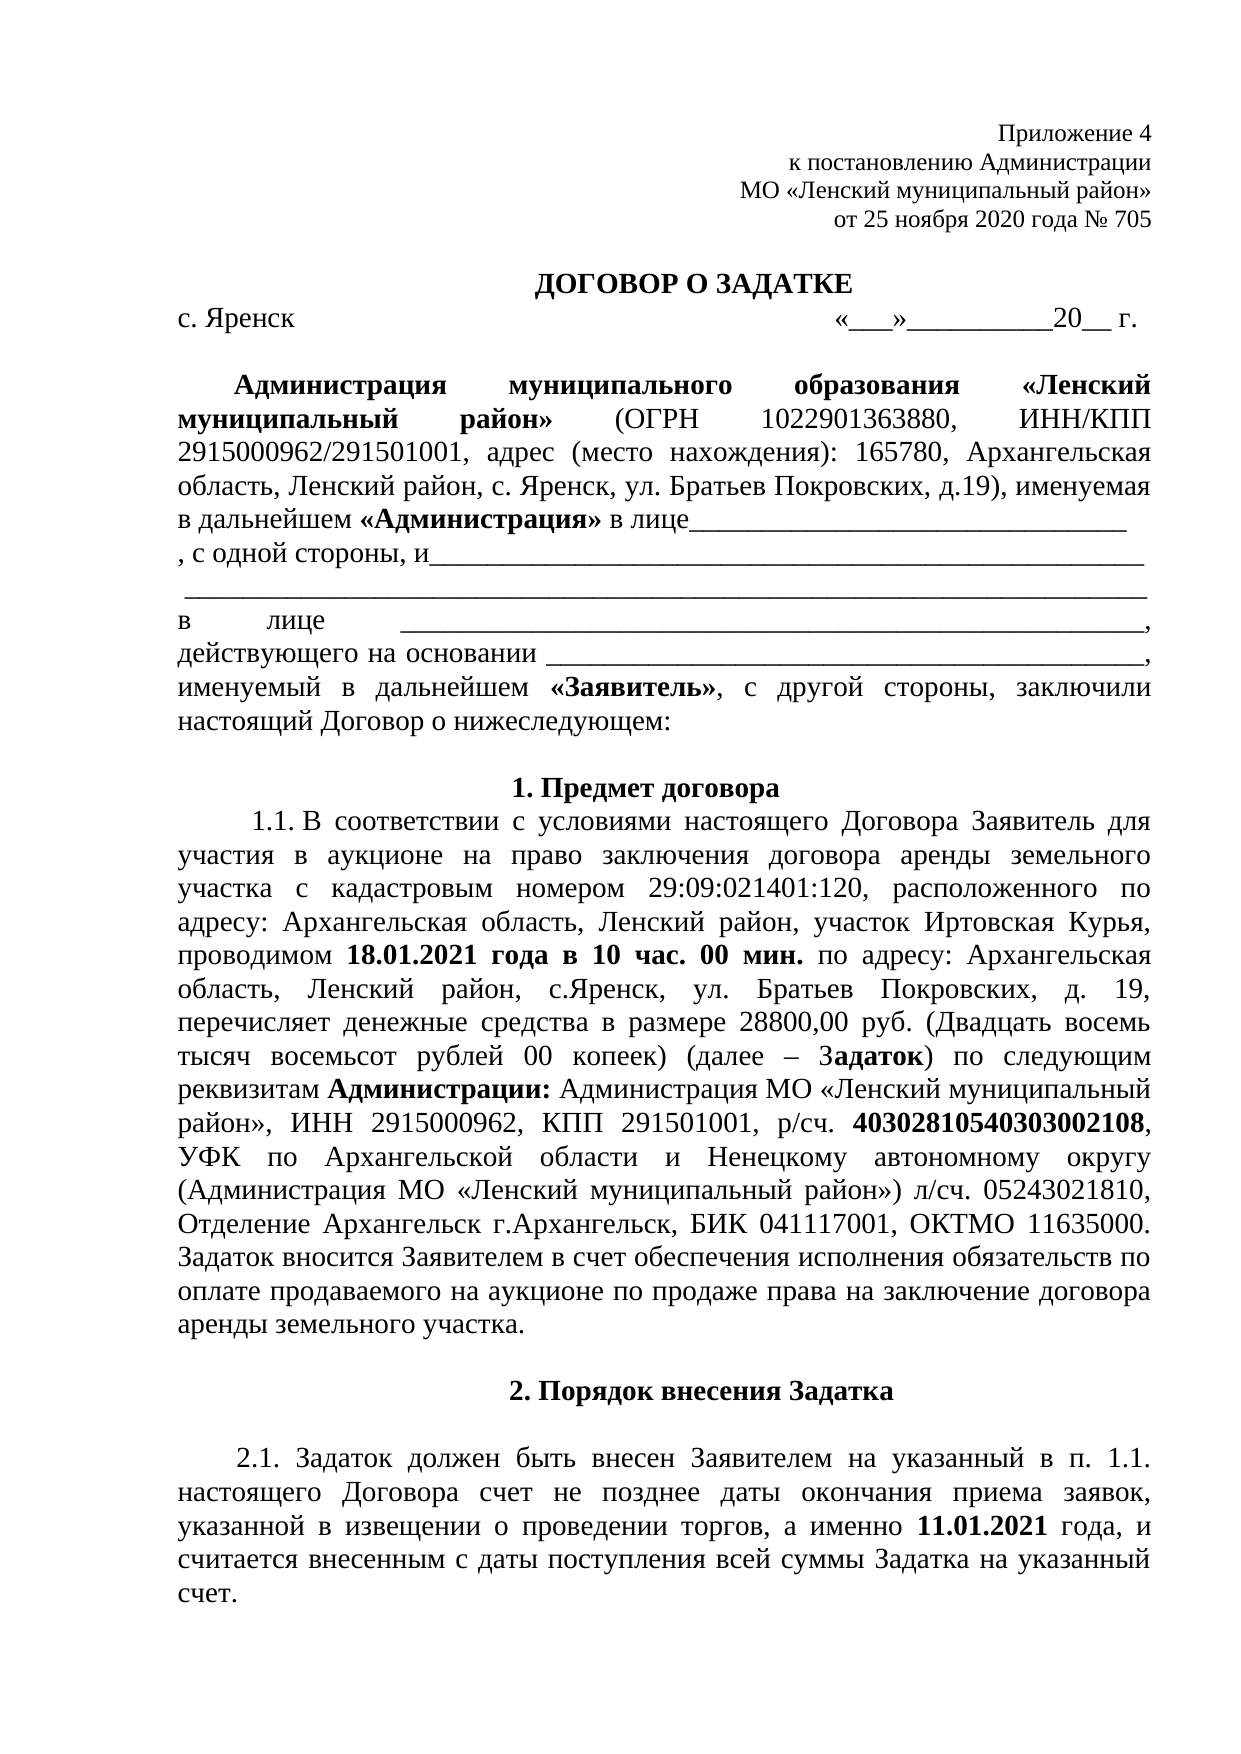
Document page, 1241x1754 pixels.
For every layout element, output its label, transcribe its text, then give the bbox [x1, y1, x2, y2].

text МО «Ленский муниципальный район» [177, 176, 1152, 204]
text с. Яренск «___»__________20__ г. [177, 300, 1152, 334]
list Предмет договора [140, 770, 1152, 803]
list В соответствии с условиями настоящего Договора Заявитель для участия в аукционе на право заключения договора аренды земельного участка с кадастровым номером 29:09:021401:120, расположенного по адресу: Архангельская область, Ленский район, участок Иртовская Курья, проводимом 18.01.2021 года в 10 час. 00 мин. по адресу: Архангельская область, Ленский район, с.Яренск, ул. Братьев Покровских, д. 19, перечисляет денежные средства в размере 28800,00 руб. (Двадцать восемь тысяч восемьсот рублей 00 копеек) (далее – Задаток) по следующим реквизитам Администрации: Администрация МО «Ленский муниципальный район», ИНН 2915000962, КПП 291501001, р/сч. 40302810540303002108, УФК по Архангельской области и Ненецкому автономному округу (Администрация МО «Ленский муниципальный район») л/сч. 05243021810, Отделение Архангельск г.Архангельск, БИК 041117001, ОКТМО 11635000. Задаток вносится Заявителем в счет обеспечения исполнения обязательств по оплате продаваемого на аукционе по продаже права на заключение договора аренды земельного участка. [177, 803, 1152, 1340]
text в лице ___________________________________________________, действующего на основании _________________________________________, именуемый в дальнейшем «Заявитель», с другой стороны, заключили настоящий Договор о нижеследующем: [177, 602, 1152, 736]
text , с одной стороны, и_________________________________________________ [177, 535, 1152, 568]
text от 25 ноября 2020 года № 705 [177, 204, 1152, 233]
text __________________________________________________________________ [177, 568, 1152, 602]
text к постановлению Администрации [177, 147, 1152, 176]
text 2.1. Задаток должен быть внесен Заявителем на указанный в п. 1.1. настоящего Договора счет не позднее даты окончания приема заявок, указанной в извещении о проведении торгов, а именно 11.01.2021 года, и считается внесенным с даты поступления всей суммы Задатка на указанный счет. [177, 1441, 1152, 1608]
text Приложение 4 [177, 118, 1152, 147]
text 2. Порядок внесения Задатка [177, 1373, 1152, 1407]
text Администрация муниципального образования «Ленский муниципальный район» (ОГРН 1022901363880, ИНН/КПП 2915000962/291501001, адрес (место нахождения): 165780, Архангельская область, Ленский район, с. Яренск, ул. Братьев Покровских, д.19), именуемая в дальнейшем «Администрация» в лице______________________________ [177, 367, 1152, 535]
text ДОГОВОР О ЗАДАТКЕ [177, 267, 1152, 300]
